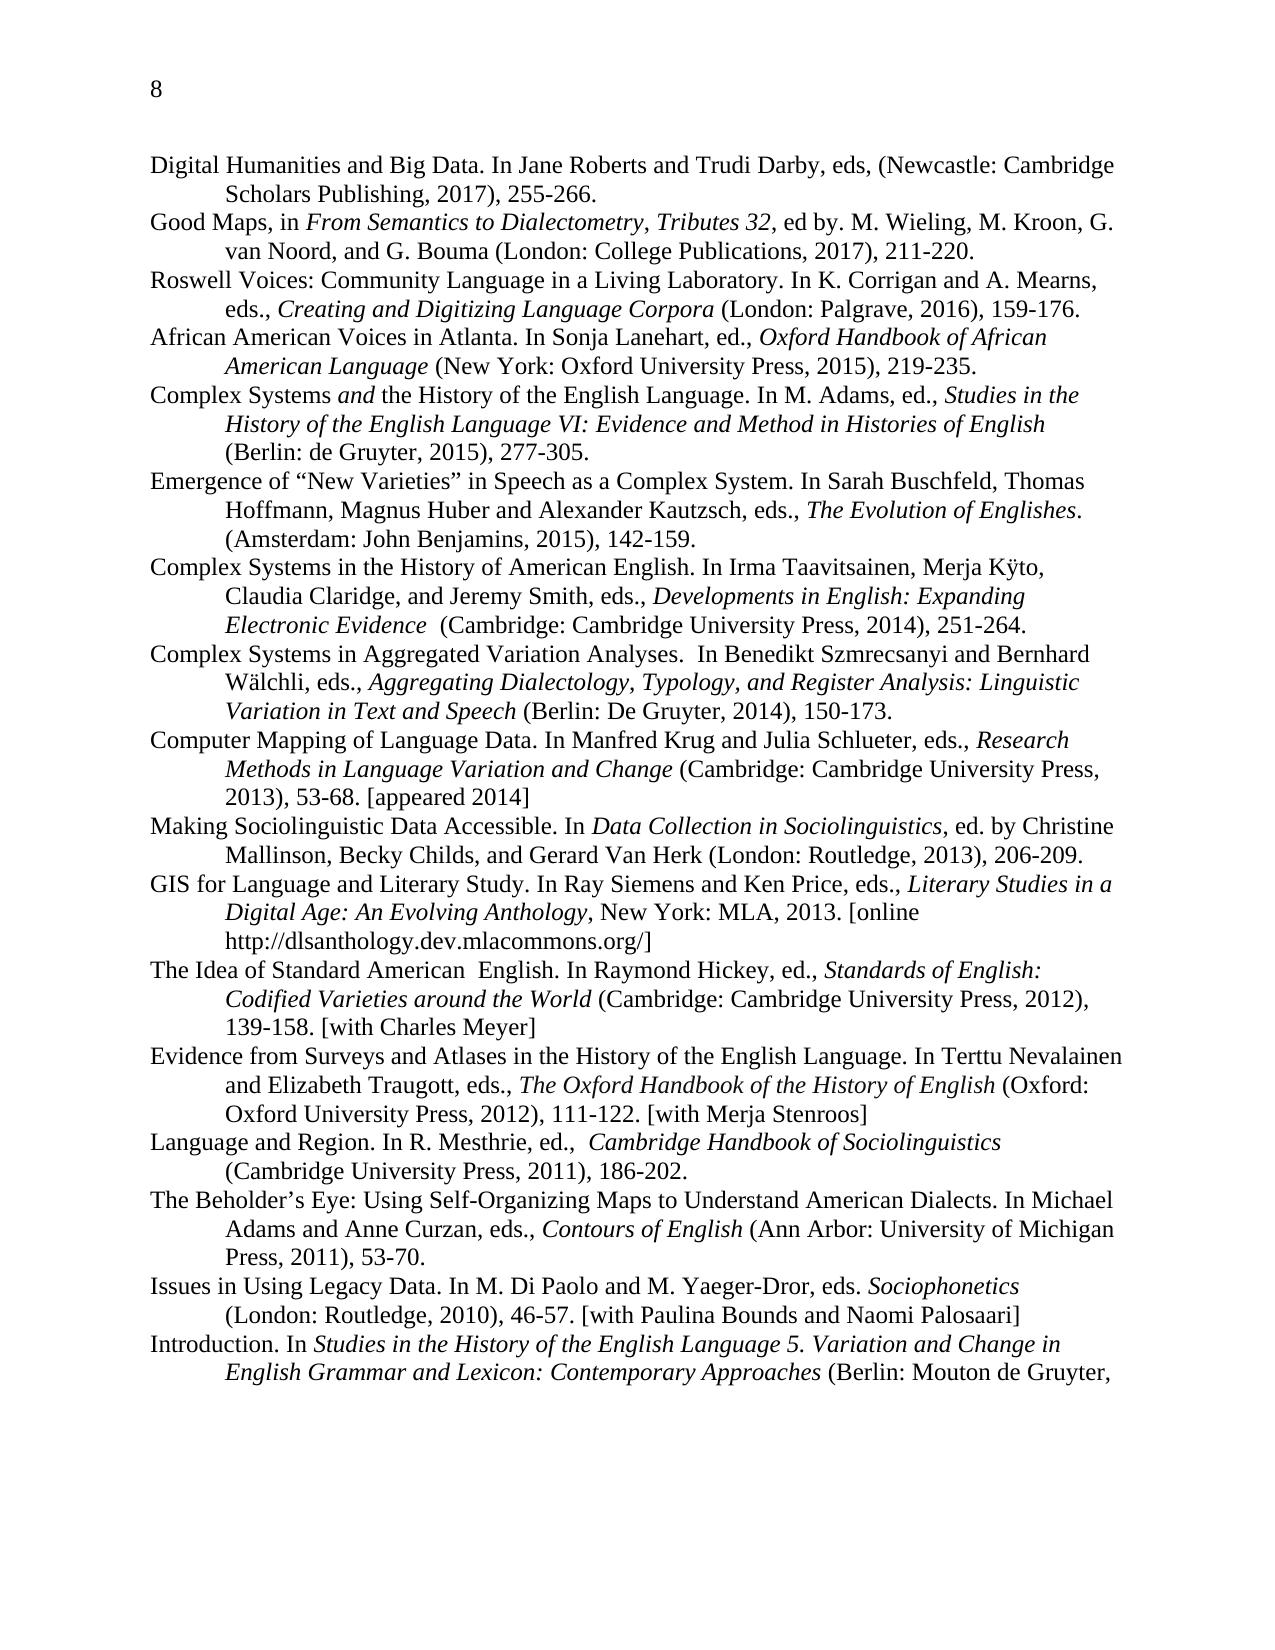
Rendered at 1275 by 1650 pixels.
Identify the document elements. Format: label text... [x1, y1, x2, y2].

text The Beholder’s Eye: Using Self-Organizing Maps to Understand American Dialects. In Michael Adams and Anne Curzan, eds., Contours of English (Ann Arbor: University of Michigan Press, 2011), 53-70. [150, 1185, 1125, 1271]
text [150, 1329, 1125, 1386]
text Good Maps, in From Semantics to Dialectometry, Tributes 32, ed by. M. Wieling, M. Kroon, G. van Noord, and G. Bouma (London: College Publications, 2017), 211-220. [150, 207, 1125, 265]
text Making Sociolinguistic Data Accessible. In Data Collection in Sociolinguistics, ed. by Christine Mallinson, Becky Childs, and Gerard Van Herk (London: Routledge, 2013), 206-209. [150, 811, 1125, 869]
text Complex Systems and the History of the English Language. In M. Adams, ed., Studies in the History of the English Language VI: Evidence and Method in Histories of English (Berlin: de Gruyter, 2015), 277-305. [150, 380, 1125, 466]
text Roswell Voices: Community Language in a Living Laboratory. In K. Corrigan and A. Mearns, eds., Creating and Digitizing Language Corpora (London: Palgrave, 2016), 159-176. [150, 265, 1125, 322]
text Issues in Using Legacy Data. In M. Di Paolo and M. Yaeger-Dror, eds. Sociophonetics (London: Routledge, 2010), 46-57. [with Paulina Bounds and Naomi Palosaari] [150, 1271, 1125, 1329]
text Complex Systems in the History of American English. In Irma Taavitsainen, Merja Kÿto, Claudia Claridge, and Jeremy Smith, eds., Developments in English: Expanding Electronic Evidence (Cambridge: Cambridge University Press, 2014), 251-264. [150, 552, 1125, 639]
text Computer Mapping of Language Data. In Manfred Krug and Julia Schlueter, eds., Research Methods in Language Variation and Change (Cambridge: Cambridge University Press, 2013), 53-68. [appeared 2014] [150, 725, 1125, 811]
text Emergence of “New Varieties” in Speech as a Complex System. In Sarah Buschfeld, Thomas Hoffmann, Magnus Huber and Alexander Kautzsch, eds., The Evolution of Englishes. (Amsterdam: John Benjamins, 2015), 142-159. [150, 466, 1125, 552]
text African American Voices in Atlanta. In Sonja Lanehart, ed., Oxford Handbook of African American Language (New York: Oxford University Press, 2015), 219-235. [150, 322, 1125, 380]
text Digital Humanities and Big Data. In Jane Roberts and Trudi Darby, eds, (Newcastle: Cambridge Scholars Publishing, 2017), 255-266. [150, 150, 1125, 207]
text The Idea of Standard American English. In Raymond Hickey, ed., Standards of English: Codified Varieties around the World (Cambridge: Cambridge University Press, 2012), 139-158. [with Charles Meyer] [150, 955, 1125, 1041]
text Complex Systems in Aggregated Variation Analyses. In Benedikt Szmrecsanyi and Bernhard Wälchli, eds., Aggregating Dialectology, Typology, and Register Analysis: Linguistic Variation in Text and Speech (Berlin: De Gruyter, 2014), 150-173. [150, 639, 1125, 725]
text Evidence from Surveys and Atlases in the History of the English Language. In Terttu Nevalainen and Elizabeth Traugott, eds., The Oxford Handbook of the History of English (Oxford: Oxford University Press, 2012), 111-122. [with Merja Stenroos] [150, 1041, 1125, 1127]
text Language and Region. In R. Mesthrie, ed., Cambridge Handbook of Sociolinguistics (Cambridge University Press, 2011), 186-202. [150, 1127, 1125, 1185]
text GIS for Language and Literary Study. In Ray Siemens and Ken Price, eds., Literary Studies in a Digital Age: An Evolving Anthology, New York: MLA, 2013. [online http://dlsanthology.dev.mlacommons.org/] [150, 869, 1125, 955]
